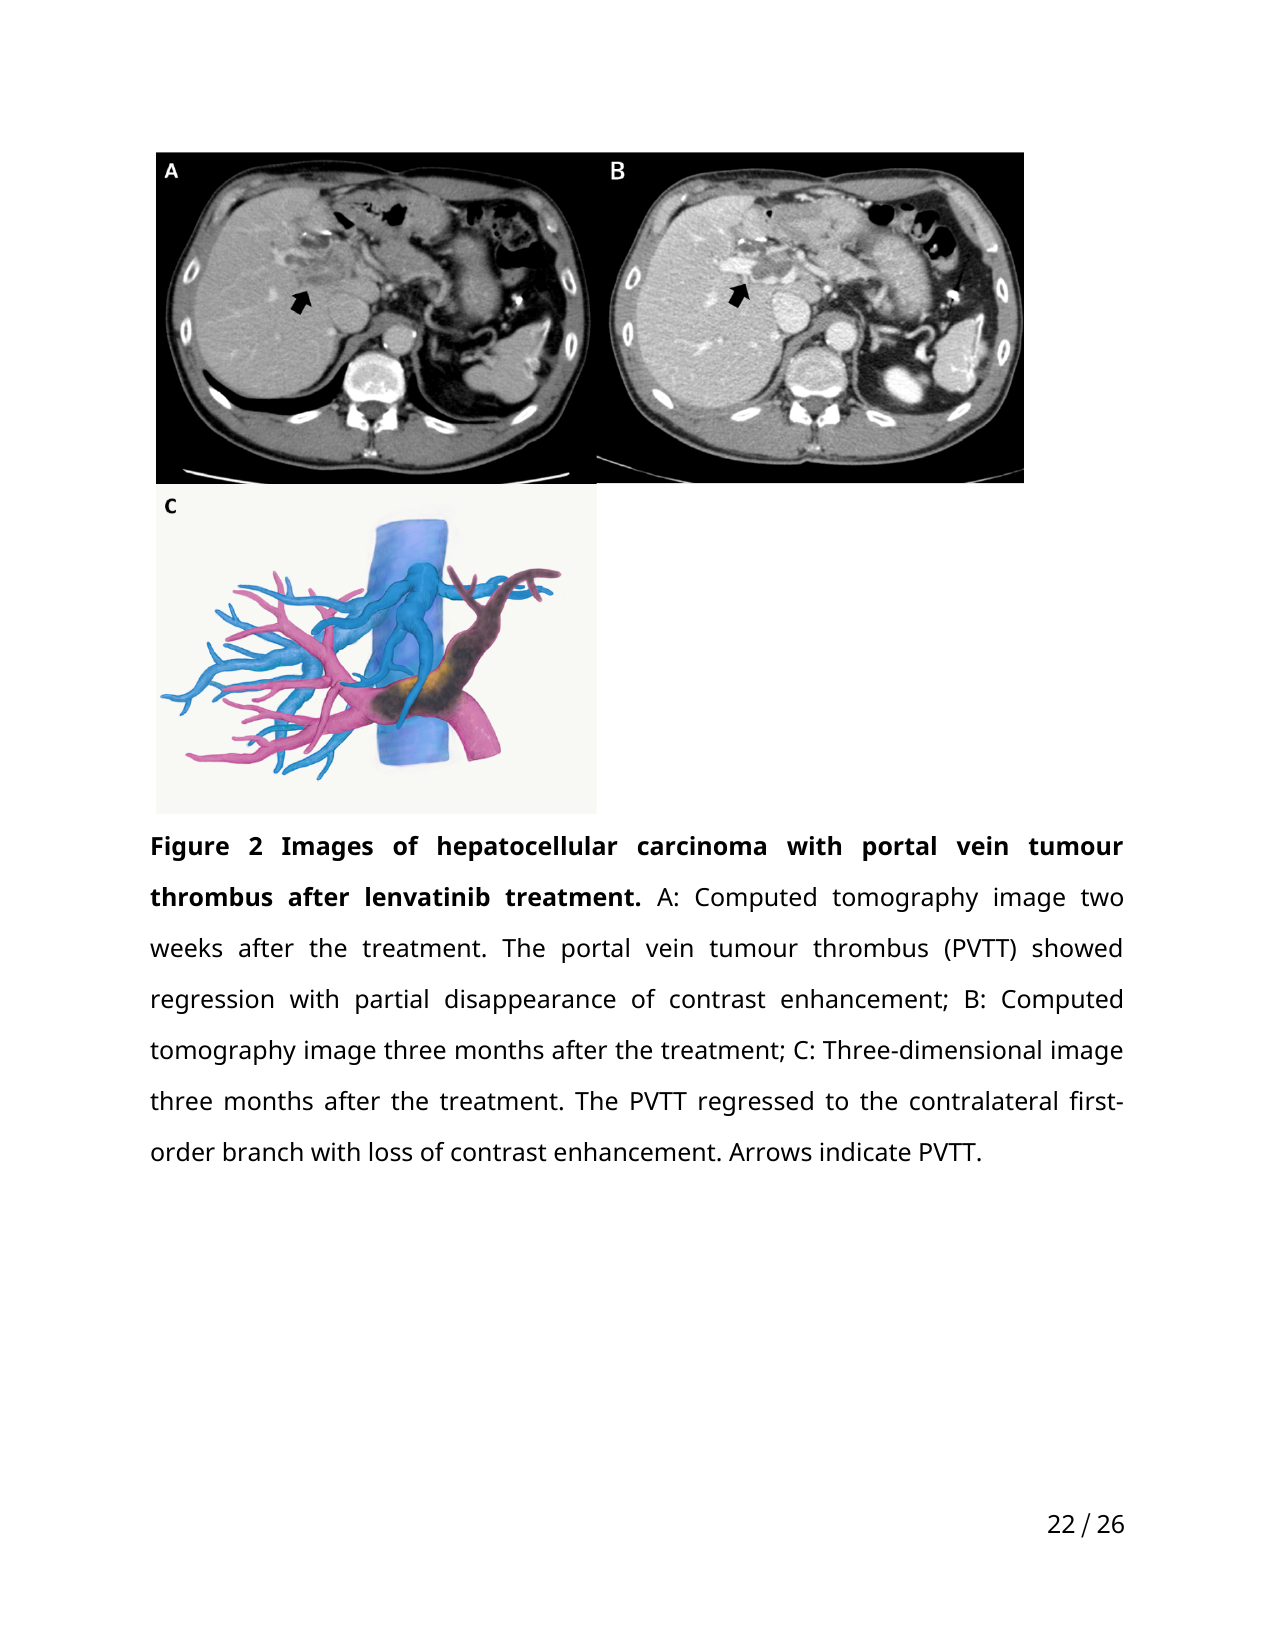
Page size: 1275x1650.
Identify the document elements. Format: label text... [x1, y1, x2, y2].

text Figure 2 Images of hepatocellular carcinoma with portal vein tumour thrombus after lenvatinib treatment. A: Computed tomography image two weeks after the treatment. The portal vein tumour thrombus (PVTT) showed regression with partial disappearance of contrast enhancement; B: Computed tomography image three months after the treatment; C: Three-dimensional image three months after the treatment. The PVTT regressed to the contralateral first-order branch with loss of contrast enhancement. Arrows indicate PVTT. [150, 828, 1125, 1169]
picture [150, 150, 1024, 814]
